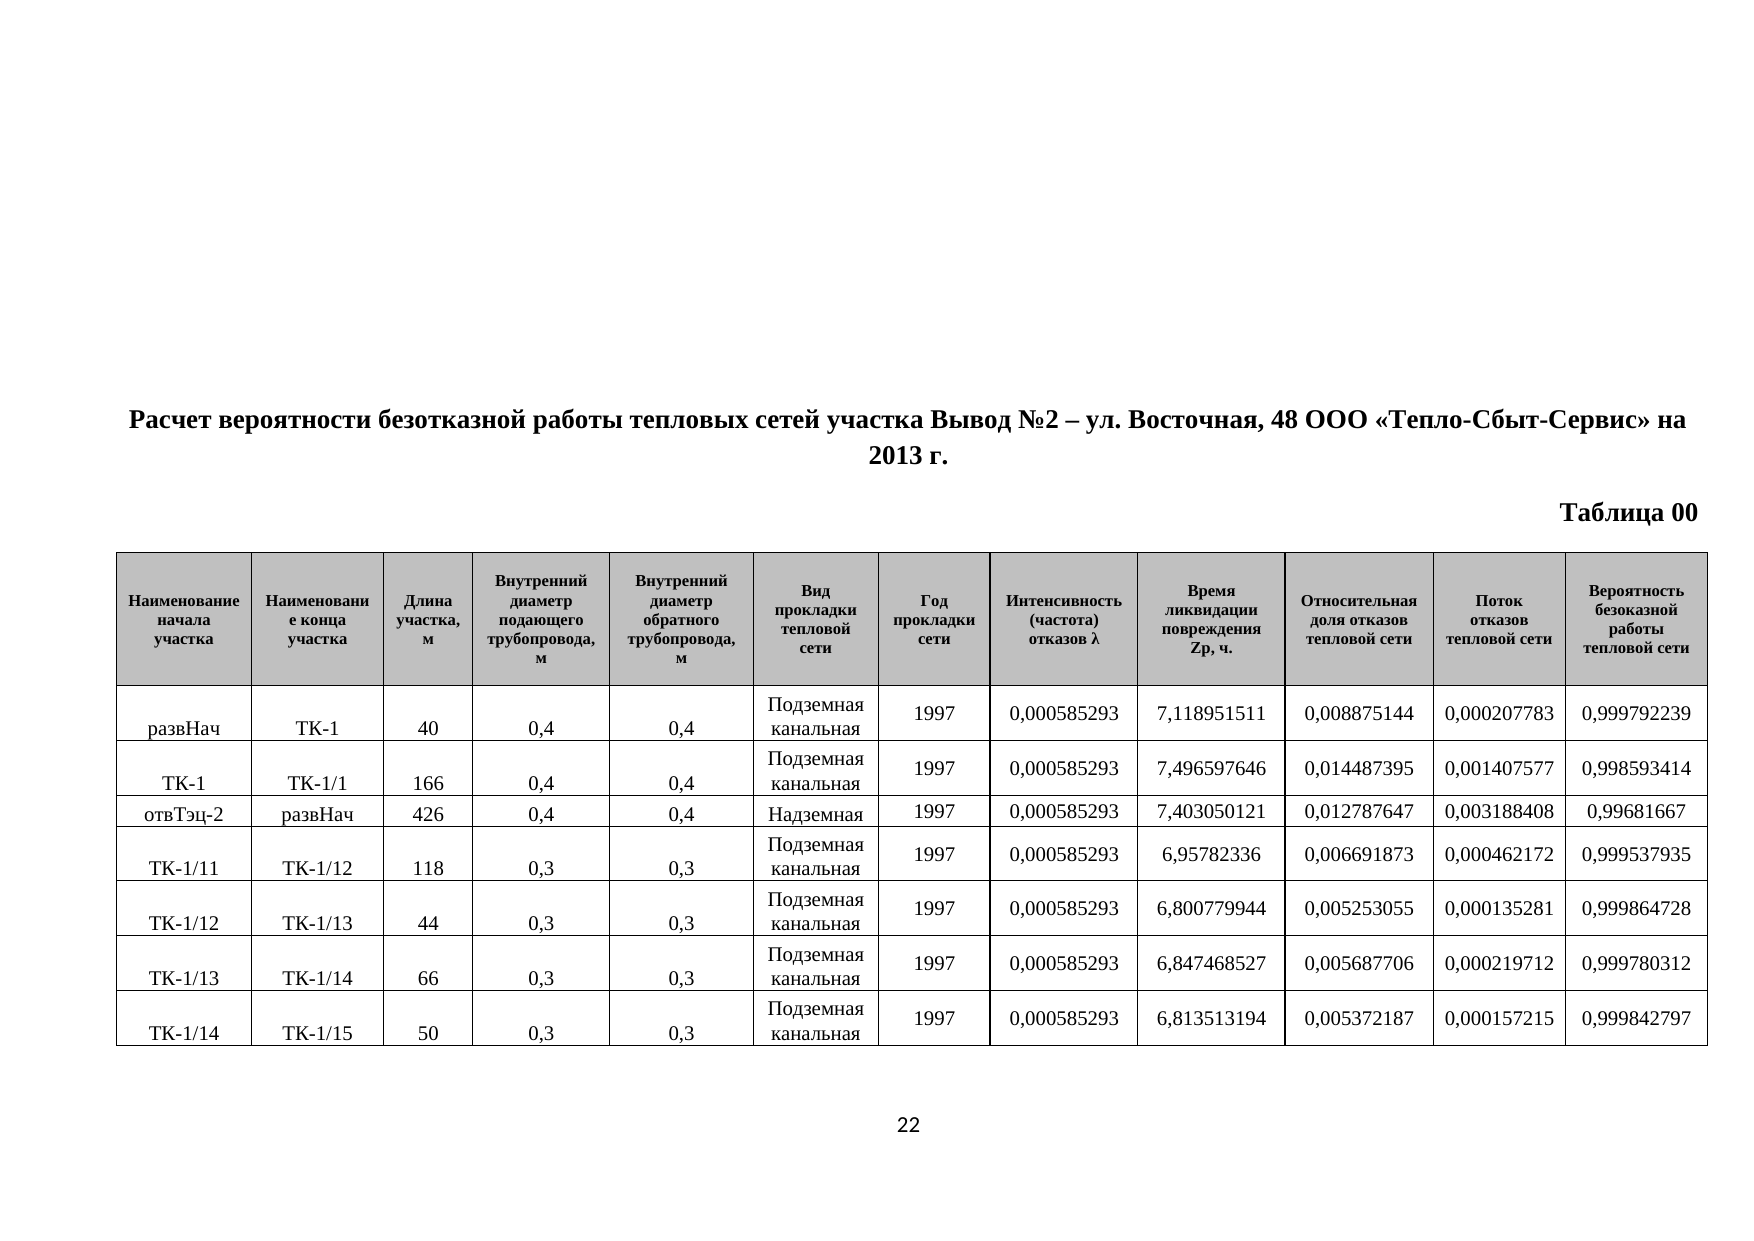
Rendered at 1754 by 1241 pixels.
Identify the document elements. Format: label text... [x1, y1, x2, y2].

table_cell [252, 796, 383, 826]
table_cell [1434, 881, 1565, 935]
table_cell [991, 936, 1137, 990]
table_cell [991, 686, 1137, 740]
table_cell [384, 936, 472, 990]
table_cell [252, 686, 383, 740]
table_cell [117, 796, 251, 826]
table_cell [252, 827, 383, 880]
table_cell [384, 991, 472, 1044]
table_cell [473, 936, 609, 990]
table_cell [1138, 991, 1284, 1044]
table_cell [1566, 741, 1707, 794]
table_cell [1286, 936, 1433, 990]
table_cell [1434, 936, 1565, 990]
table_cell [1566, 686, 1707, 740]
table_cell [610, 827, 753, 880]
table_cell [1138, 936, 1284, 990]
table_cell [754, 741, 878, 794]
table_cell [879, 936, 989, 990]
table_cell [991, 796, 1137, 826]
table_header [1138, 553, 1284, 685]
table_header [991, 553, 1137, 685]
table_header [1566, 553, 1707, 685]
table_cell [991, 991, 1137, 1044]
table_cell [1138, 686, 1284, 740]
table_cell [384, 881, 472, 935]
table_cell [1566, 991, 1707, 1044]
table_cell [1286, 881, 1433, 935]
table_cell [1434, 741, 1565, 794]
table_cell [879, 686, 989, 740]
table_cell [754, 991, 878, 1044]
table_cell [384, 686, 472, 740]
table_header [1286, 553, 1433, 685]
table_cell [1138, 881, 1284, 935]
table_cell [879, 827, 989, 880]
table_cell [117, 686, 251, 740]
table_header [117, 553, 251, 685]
text Таблица 00 [118, 496, 1698, 527]
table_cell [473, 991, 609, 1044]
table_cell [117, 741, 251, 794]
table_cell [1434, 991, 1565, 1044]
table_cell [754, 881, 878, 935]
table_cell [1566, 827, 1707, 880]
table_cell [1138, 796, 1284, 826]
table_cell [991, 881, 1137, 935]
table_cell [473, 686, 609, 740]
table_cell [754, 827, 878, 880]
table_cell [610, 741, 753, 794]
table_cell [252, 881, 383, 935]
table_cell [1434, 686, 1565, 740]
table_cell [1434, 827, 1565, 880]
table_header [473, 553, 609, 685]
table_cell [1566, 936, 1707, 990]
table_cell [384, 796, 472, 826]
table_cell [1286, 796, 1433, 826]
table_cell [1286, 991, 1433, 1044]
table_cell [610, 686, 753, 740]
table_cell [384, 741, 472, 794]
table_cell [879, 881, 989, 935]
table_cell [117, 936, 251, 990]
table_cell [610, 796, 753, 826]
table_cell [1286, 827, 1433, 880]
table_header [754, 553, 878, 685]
text Расчет вероятности безотказной работы тепловых сетей участка Вывод №2 – ул. Восточная, 48 ООО «Тепло-Сбыт-Сервис» на 2013 г. [118, 403, 1698, 470]
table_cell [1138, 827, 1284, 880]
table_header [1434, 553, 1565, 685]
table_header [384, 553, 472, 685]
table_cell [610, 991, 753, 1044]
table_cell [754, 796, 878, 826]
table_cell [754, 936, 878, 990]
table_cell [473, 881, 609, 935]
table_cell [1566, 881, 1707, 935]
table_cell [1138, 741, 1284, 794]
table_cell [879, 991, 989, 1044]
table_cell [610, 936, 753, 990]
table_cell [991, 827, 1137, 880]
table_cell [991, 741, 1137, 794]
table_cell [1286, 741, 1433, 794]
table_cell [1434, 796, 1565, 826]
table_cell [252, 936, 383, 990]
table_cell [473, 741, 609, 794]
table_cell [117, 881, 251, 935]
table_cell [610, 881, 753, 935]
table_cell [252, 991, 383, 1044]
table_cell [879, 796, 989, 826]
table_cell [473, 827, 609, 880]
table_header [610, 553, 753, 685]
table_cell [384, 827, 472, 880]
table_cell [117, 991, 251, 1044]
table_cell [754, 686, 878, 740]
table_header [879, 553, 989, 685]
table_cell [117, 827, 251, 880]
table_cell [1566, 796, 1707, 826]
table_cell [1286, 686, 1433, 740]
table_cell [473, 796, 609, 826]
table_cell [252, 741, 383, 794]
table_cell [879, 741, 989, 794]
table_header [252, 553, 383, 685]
